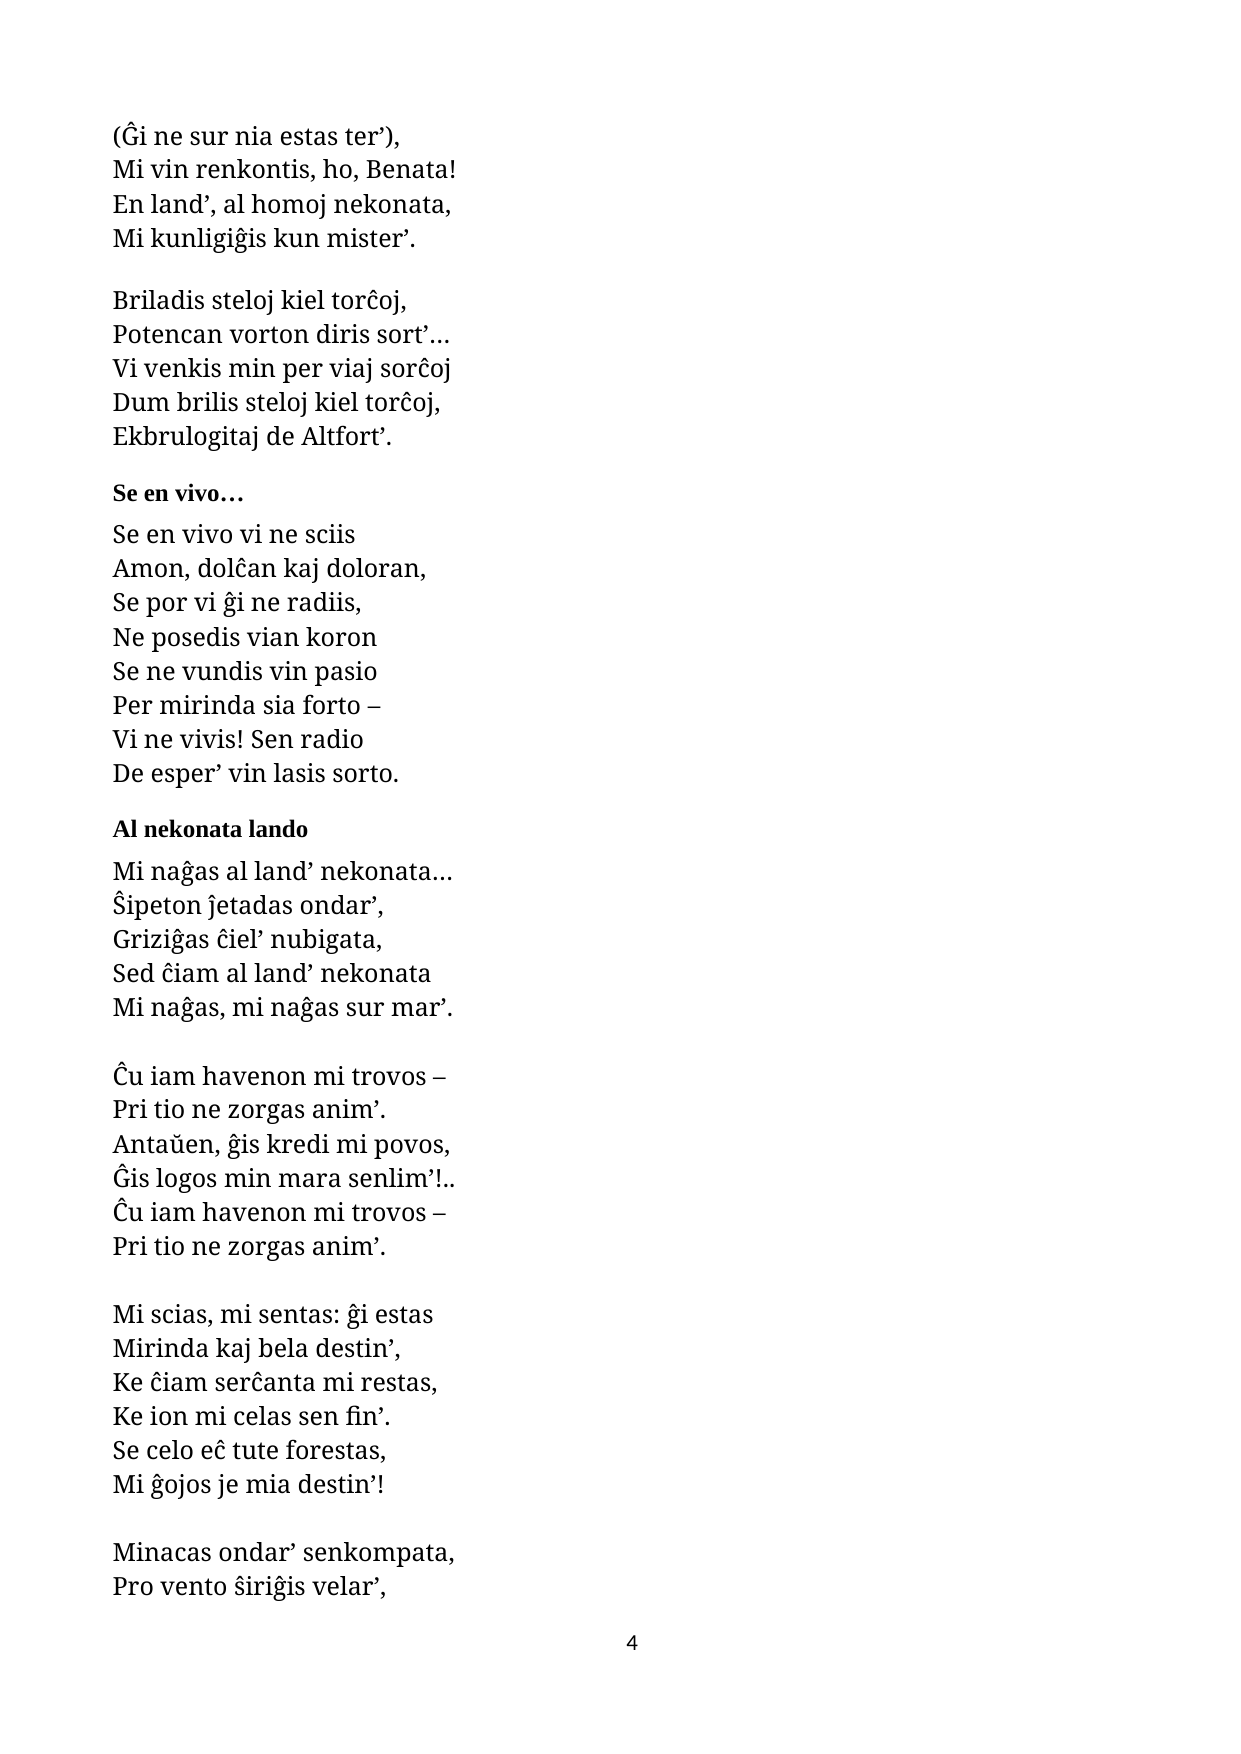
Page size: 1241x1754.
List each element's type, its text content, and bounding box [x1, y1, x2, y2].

text Potencan vorton diris sort’… [112, 316, 1152, 351]
text Ŝipeton ĵetadas ondar’, [112, 888, 1152, 922]
text Minacas ondar’ senkompata, [112, 1535, 1152, 1569]
text Pri tio ne zorgas anim’. [112, 1228, 1152, 1262]
text Se ne vundis vin pasio [112, 653, 1152, 687]
subtitle Se en vivo… [112, 478, 1152, 506]
text Ĝis logos min mara senlim’!.. [112, 1160, 1152, 1194]
text Pri tio ne zorgas anim’. [112, 1092, 1152, 1126]
text Per mirinda sia forto – [112, 687, 1152, 721]
text Vi ne vivis! Sen radio [112, 721, 1152, 755]
text Ekbrulogitaj de Altfort’. [112, 419, 1152, 453]
text En land’, al homoj nekonata, [112, 186, 1152, 220]
text Ĉu iam havenon mi trovos – [112, 1194, 1152, 1228]
text Sed ĉiam al land’ nekonata [112, 956, 1152, 990]
text Se en vivo vi ne sciis [112, 517, 1152, 551]
text Vi venkis min per viaj sorĉoj [112, 351, 1152, 384]
text De esper’ vin lasis sorto. [112, 755, 1152, 789]
text Mi naĝas, mi naĝas sur mar’. [112, 990, 1152, 1024]
text Mi naĝas al land’ nekonata… [112, 854, 1152, 888]
text (Ĝi ne sur nia estas ter’), [112, 118, 1152, 152]
text Antaŭen, ĝis kredi mi povos, [112, 1126, 1152, 1160]
text Griziĝas ĉiel’ nubigata, [112, 922, 1152, 956]
text Se celo eĉ tute forestas, [112, 1433, 1152, 1467]
text Briladis steloj torĉoj, [112, 282, 1152, 316]
text Mi kunligiĝis kun mister’. [112, 220, 1152, 254]
text Ne posedis vian koron [112, 619, 1152, 653]
text Mi ĝojos je mia destin’! [112, 1467, 1152, 1501]
text Amon, dolĉan kaj doloran, [112, 551, 1152, 585]
text Ke ĉiam serĉanta mi restas, [112, 1365, 1152, 1399]
subtitle Al nekonata lando [112, 814, 1152, 843]
text Ĉu iam havenon mi trovos – [112, 1058, 1152, 1092]
text Dum brilis steloj torĉoj, [112, 384, 1152, 419]
text Ke ion mi celas sen fin’. [112, 1399, 1152, 1433]
text Mirinda kaj bela destin’, [112, 1331, 1152, 1365]
text Mi vin renkontis, ho, Benata! [112, 152, 1152, 186]
text Pro vento ŝiriĝis velar’, [112, 1569, 1152, 1603]
text Mi scias, mi sentas: ĝi estas [112, 1297, 1152, 1331]
text Se por vi ĝi ne radiis, [112, 585, 1152, 619]
